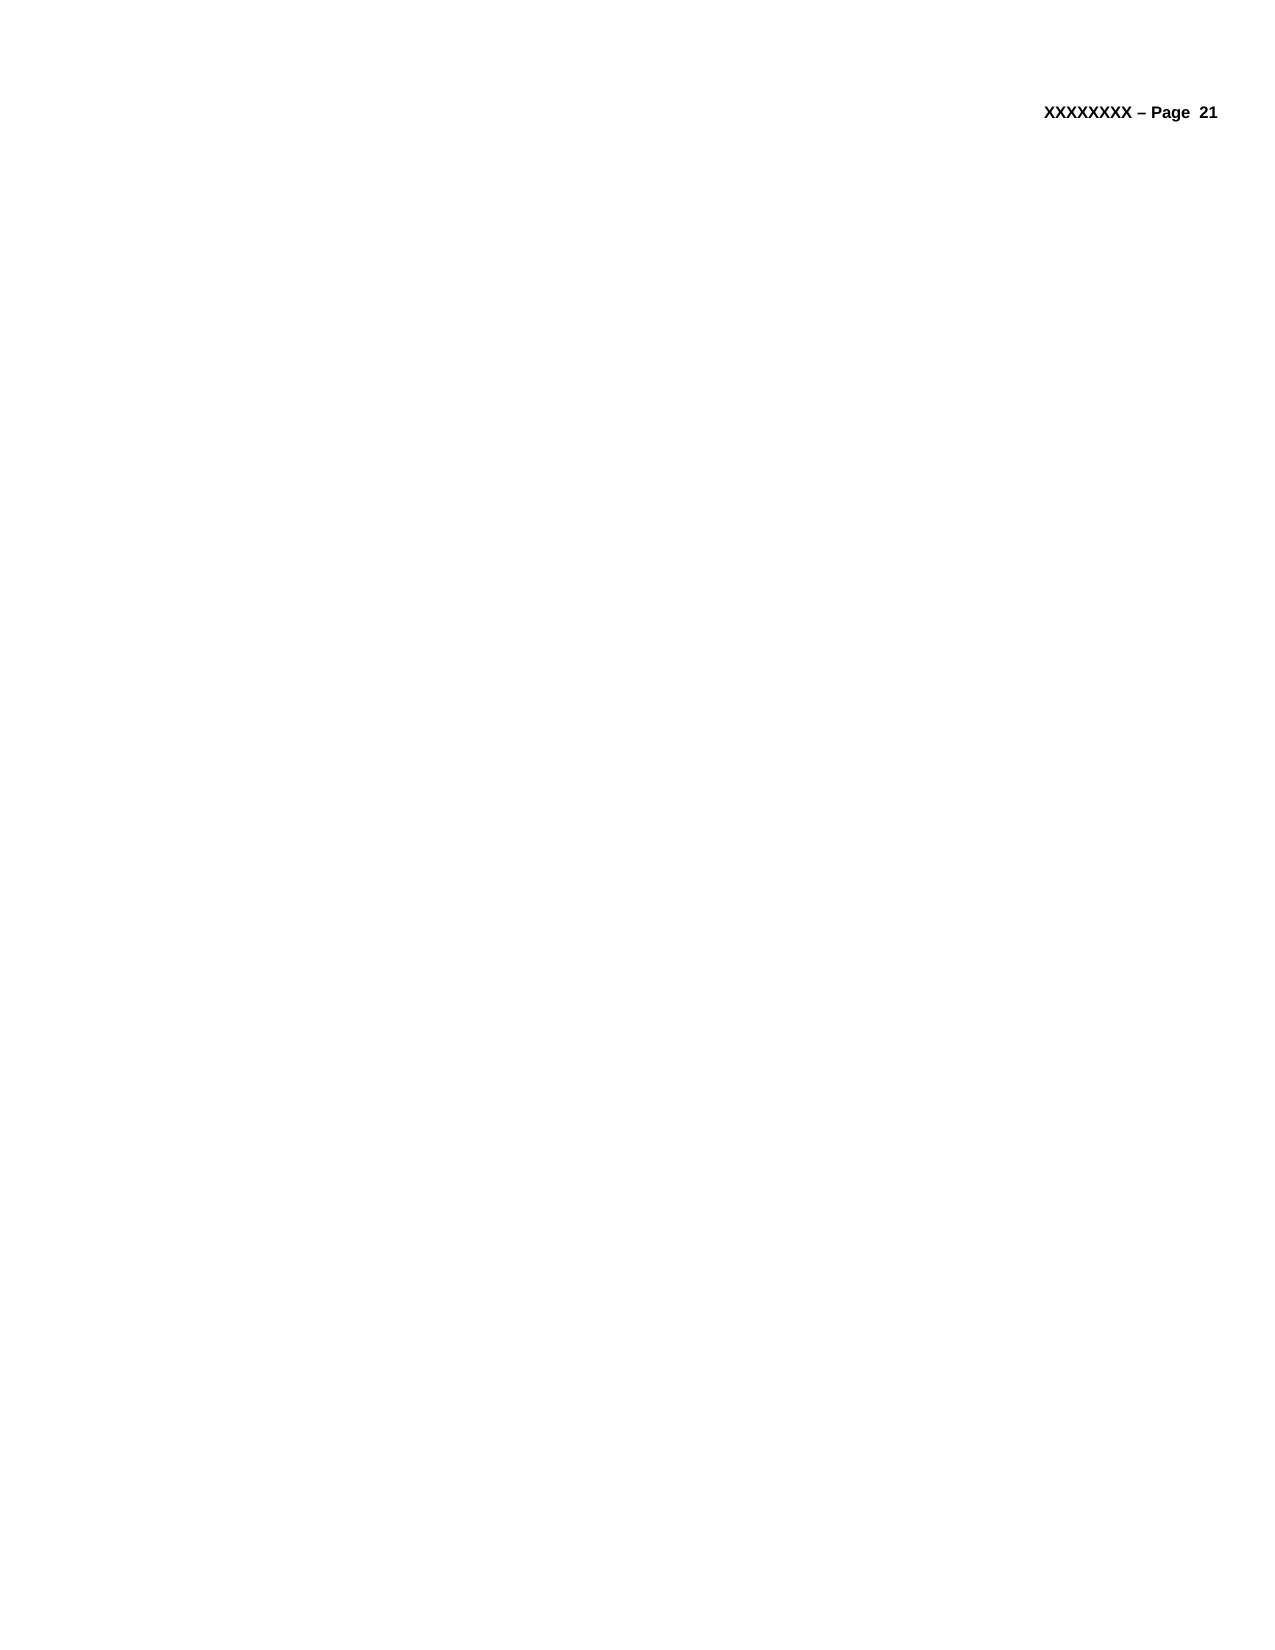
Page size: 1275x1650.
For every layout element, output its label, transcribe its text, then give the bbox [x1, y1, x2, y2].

text XXXXXXXX – Page 21 [137, 103, 1218, 122]
